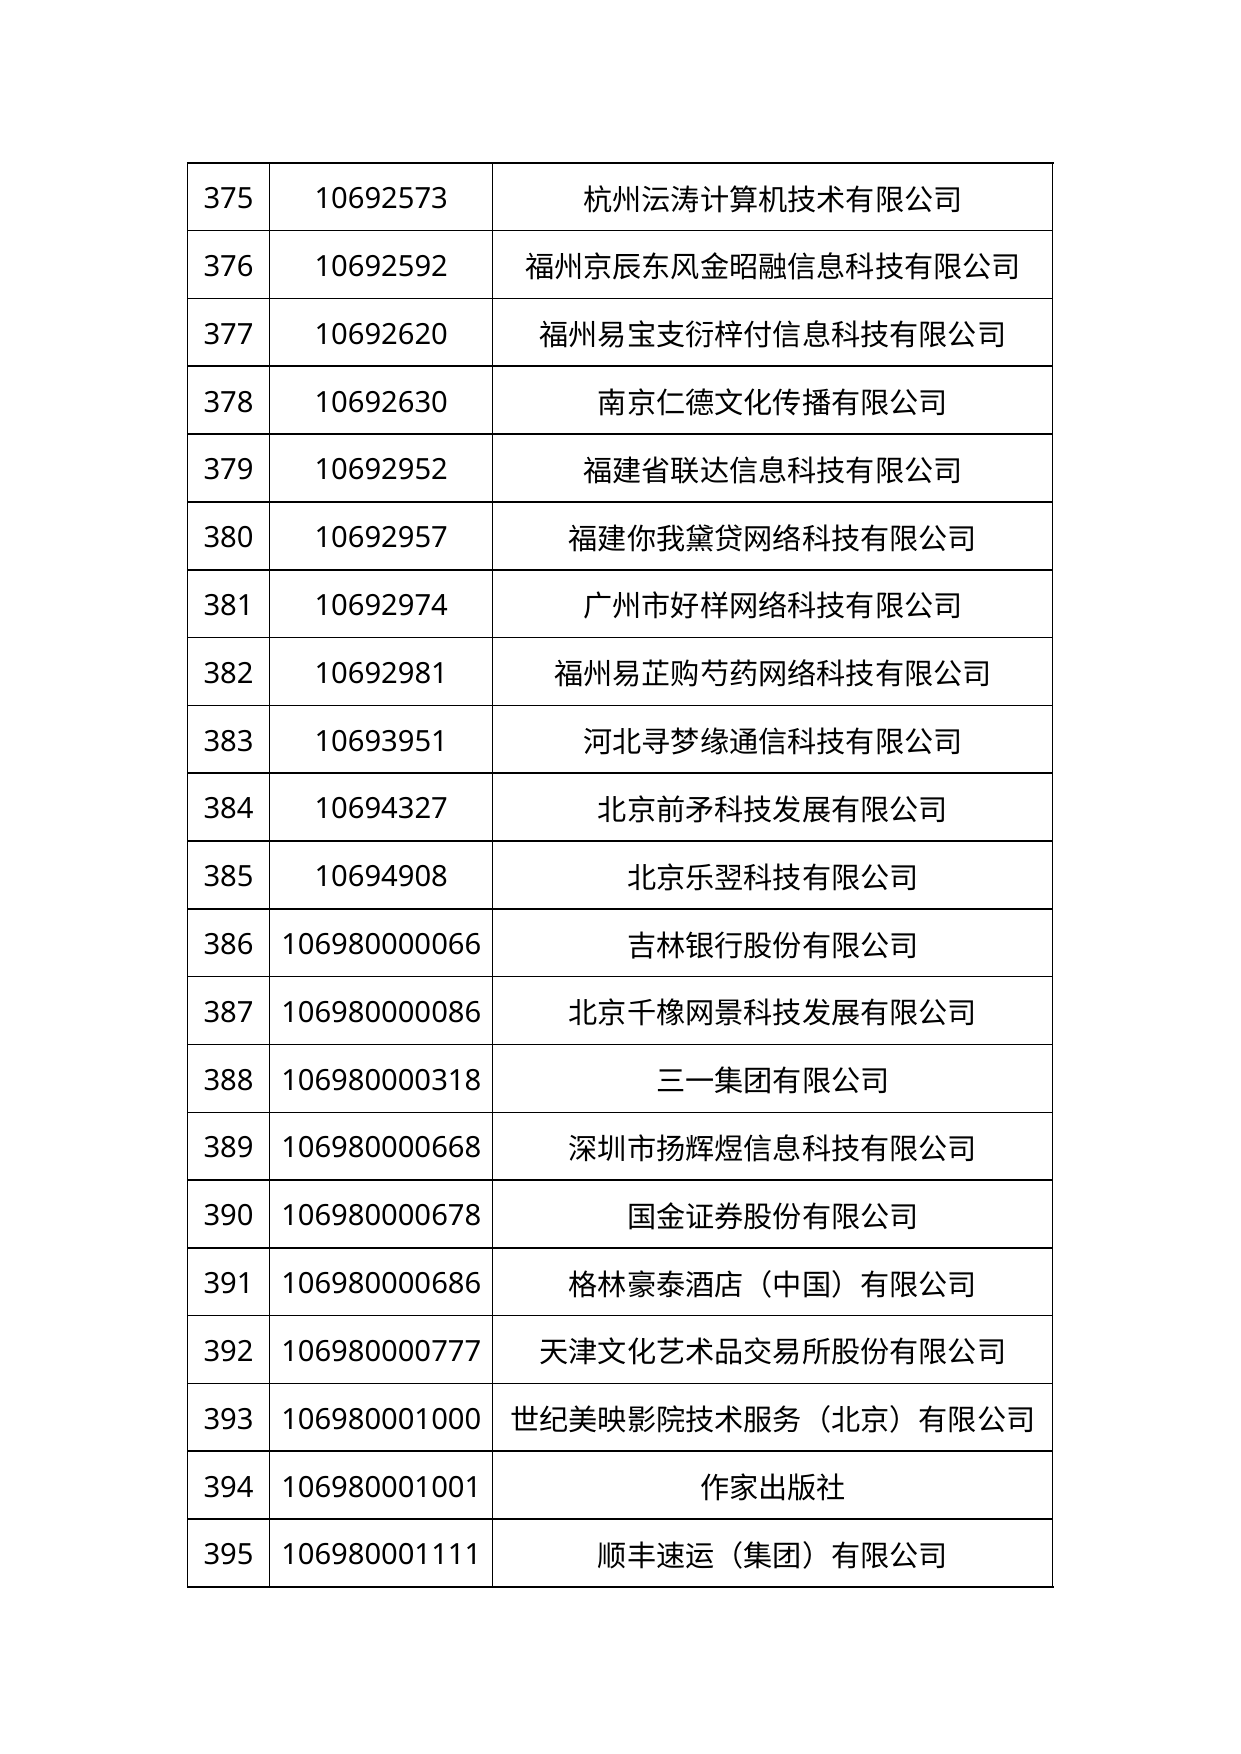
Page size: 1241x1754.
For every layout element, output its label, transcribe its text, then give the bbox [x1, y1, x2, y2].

table_cell 387 [188, 977, 269, 1043]
table_cell 391 [188, 1249, 269, 1315]
table_cell 381 [188, 571, 269, 637]
table_cell 福州京辰东风金昭融信息科技有限公司 [493, 231, 1052, 298]
table_cell 376 [188, 231, 269, 298]
table_cell 106980000318 [270, 1045, 492, 1111]
table_cell 388 [188, 1045, 269, 1111]
table_cell 106980000686 [270, 1249, 492, 1315]
table_cell 385 [188, 842, 269, 908]
table_cell 深圳市扬辉煜信息科技有限公司 [493, 1113, 1052, 1179]
table_cell 福建你我黛贷网络科技有限公司 [493, 503, 1052, 569]
table_cell 378 [188, 367, 269, 433]
table_cell 北京乐翌科技有限公司 [493, 842, 1052, 908]
table_cell 383 [188, 706, 269, 772]
table_cell 379 [188, 435, 269, 501]
table_cell 106980001000 [270, 1384, 492, 1450]
table_cell 世纪美映影院技术服务（北京）有限公司 [493, 1384, 1052, 1450]
table_cell 386 [188, 910, 269, 976]
table_cell 10692630 [270, 367, 492, 433]
table_cell 390 [188, 1181, 269, 1247]
table_cell 380 [188, 503, 269, 569]
table_cell 吉林银行股份有限公司 [493, 910, 1052, 976]
table_cell 375 [188, 164, 269, 230]
table_cell 106980000668 [270, 1113, 492, 1179]
table_cell 10694908 [270, 842, 492, 908]
table_cell 10692952 [270, 435, 492, 501]
table_cell 395 [188, 1520, 269, 1586]
table_cell 广州市好样网络科技有限公司 [493, 571, 1052, 637]
table_cell 393 [188, 1384, 269, 1450]
table_cell 389 [188, 1113, 269, 1179]
table_cell 106980000066 [270, 910, 492, 976]
table_cell 394 [188, 1452, 269, 1518]
table_cell 384 [188, 774, 269, 840]
table_cell 10692573 [270, 164, 492, 230]
table_cell 国金证券股份有限公司 [493, 1181, 1052, 1247]
table_cell 106980000777 [270, 1316, 492, 1383]
table_cell 三一集团有限公司 [493, 1045, 1052, 1111]
table_cell 382 [188, 638, 269, 704]
table_cell 作家出版社 [493, 1452, 1052, 1518]
table_cell 106980001111 [270, 1520, 492, 1586]
table_cell 377 [188, 299, 269, 365]
table_cell 106980001001 [270, 1452, 492, 1518]
table_cell 福州易芷购芍药网络科技有限公司 [493, 638, 1052, 704]
table_cell 格林豪泰酒店（中国）有限公司 [493, 1249, 1052, 1315]
table_cell 福州易宝支衍梓付信息科技有限公司 [493, 299, 1052, 365]
table_cell 北京前矛科技发展有限公司 [493, 774, 1052, 840]
table_cell 天津文化艺术品交易所股份有限公司 [493, 1316, 1052, 1383]
table_cell 10694327 [270, 774, 492, 840]
table_cell 10692592 [270, 231, 492, 298]
table_cell 顺丰速运（集团）有限公司 [493, 1520, 1052, 1586]
table_cell 北京千橡网景科技发展有限公司 [493, 977, 1052, 1043]
table_cell 河北寻梦缘通信科技有限公司 [493, 706, 1052, 772]
table_cell 392 [188, 1316, 269, 1383]
table_cell 106980000086 [270, 977, 492, 1043]
table_cell 10692620 [270, 299, 492, 365]
table_cell 10692957 [270, 503, 492, 569]
table_cell 10692981 [270, 638, 492, 704]
table_cell 南京仁德文化传播有限公司 [493, 367, 1052, 433]
table_cell 福建省联达信息科技有限公司 [493, 435, 1052, 501]
table_cell 杭州沄涛计算机技术有限公司 [493, 164, 1052, 230]
table_cell 10692974 [270, 571, 492, 637]
table_cell 106980000678 [270, 1181, 492, 1247]
table_cell 10693951 [270, 706, 492, 772]
